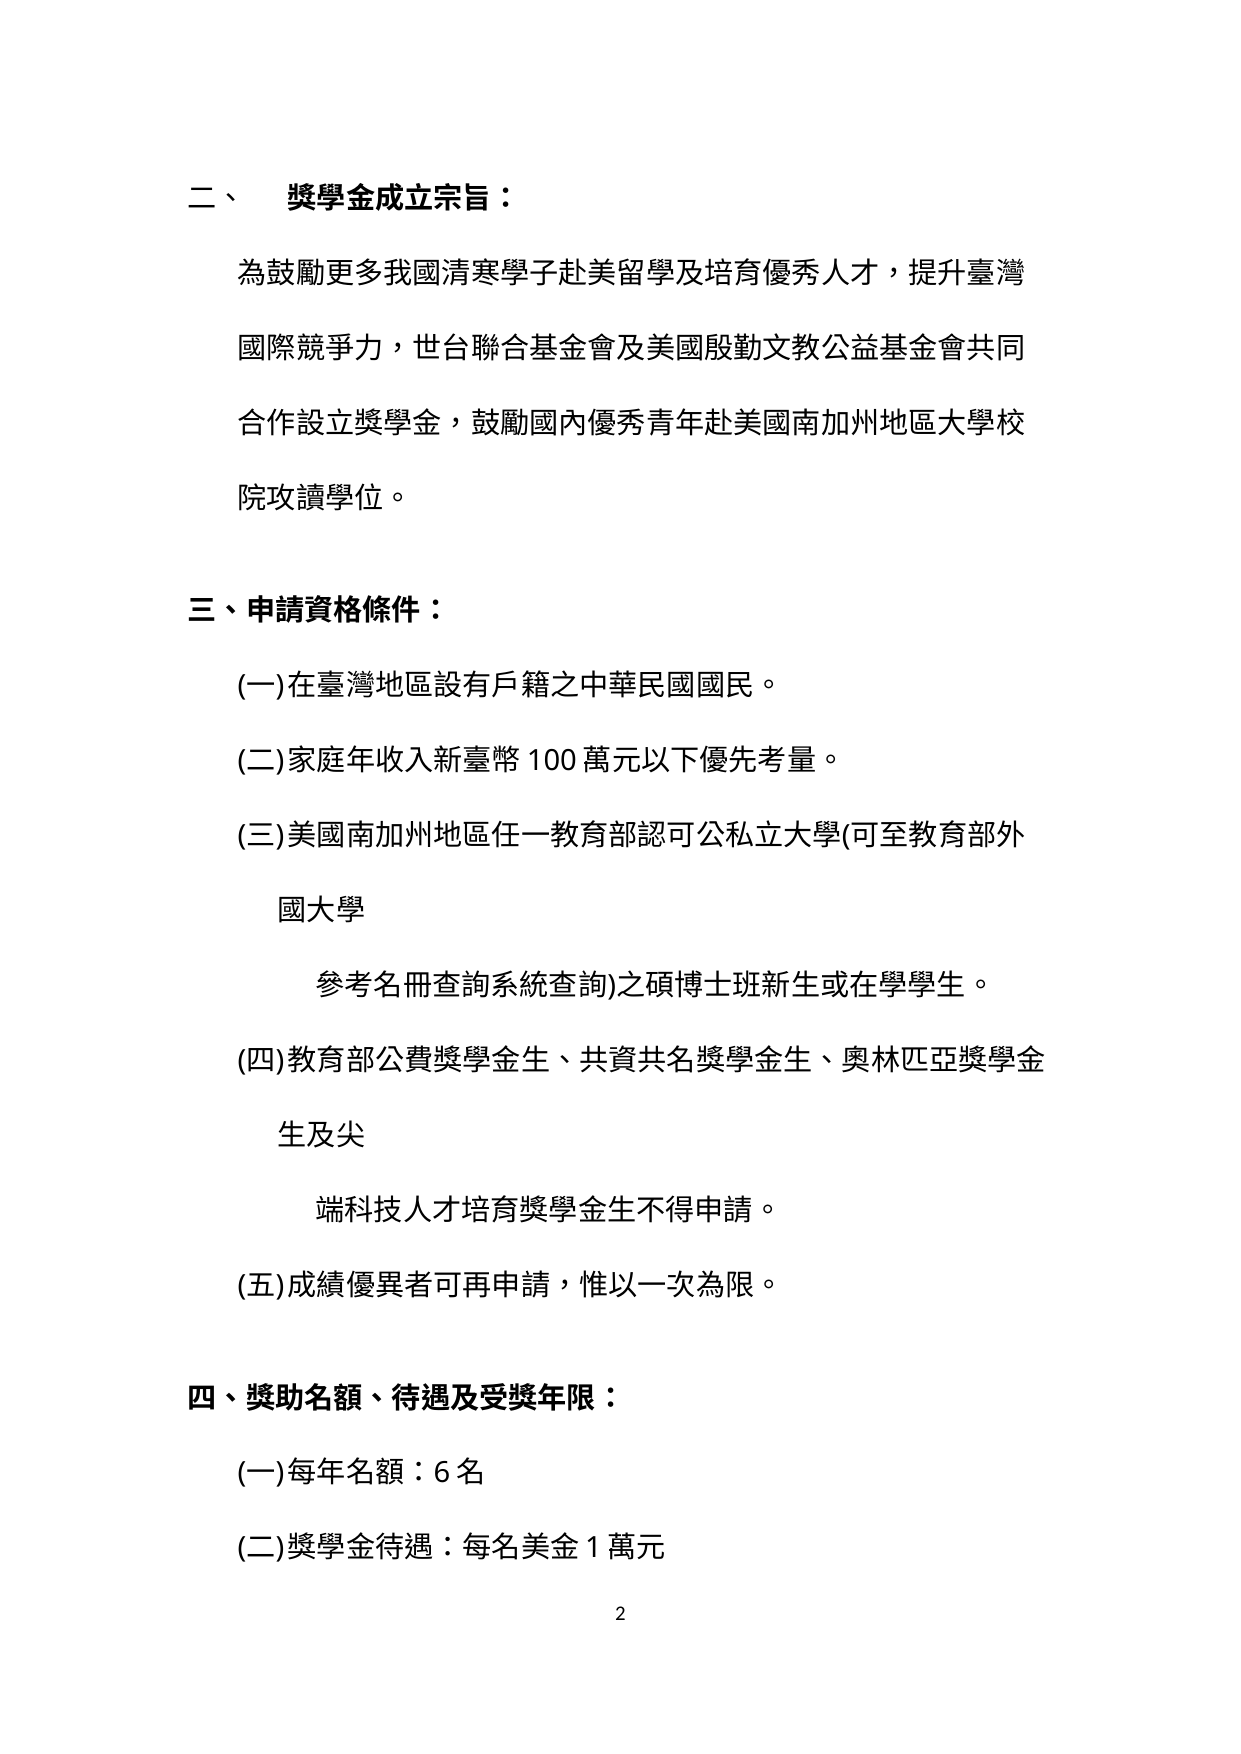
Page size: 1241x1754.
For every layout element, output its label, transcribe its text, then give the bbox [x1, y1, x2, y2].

text 三、申請資格條件： [187, 570, 1053, 645]
list 家庭年收入新臺幣100萬元以下優先考量。 [237, 720, 1053, 795]
text 四、獎助名額、待遇及受獎年限： [187, 1358, 1053, 1433]
list 端科技人才培育獎學金生不得申請。 [277, 1170, 1053, 1245]
list 美國南加州地區任一教育部認可公私立大學(可至教育部外國大學 [237, 795, 1053, 945]
list 獎學金成立宗旨： [187, 158, 1053, 233]
list 獎學金待遇：每名美金1萬元 [237, 1508, 1053, 1583]
list 參考名冊查詢系統查詢)之碩博士班新生或在學學生。 [277, 945, 1053, 1020]
list 成績優異者可再申請，惟以一次為限。 [237, 1245, 1053, 1320]
list 教育部公費獎學金生、共資共名獎學金生、奧林匹亞獎學金生及尖 [237, 1020, 1053, 1170]
list 在臺灣地區設有戶籍之中華民國國民。 [237, 645, 1053, 720]
list 每年名額：6名 [237, 1433, 1053, 1508]
list 為鼓勵更多我國清寒學子赴美留學及培育優秀人才，提升臺灣國際競爭力，世台聯合基金會及美國殷勤文教公益基金會共同合作設立獎學金，鼓勵國內優秀青年赴美國南加州地區大學校院攻讀學位。 [237, 233, 1053, 533]
